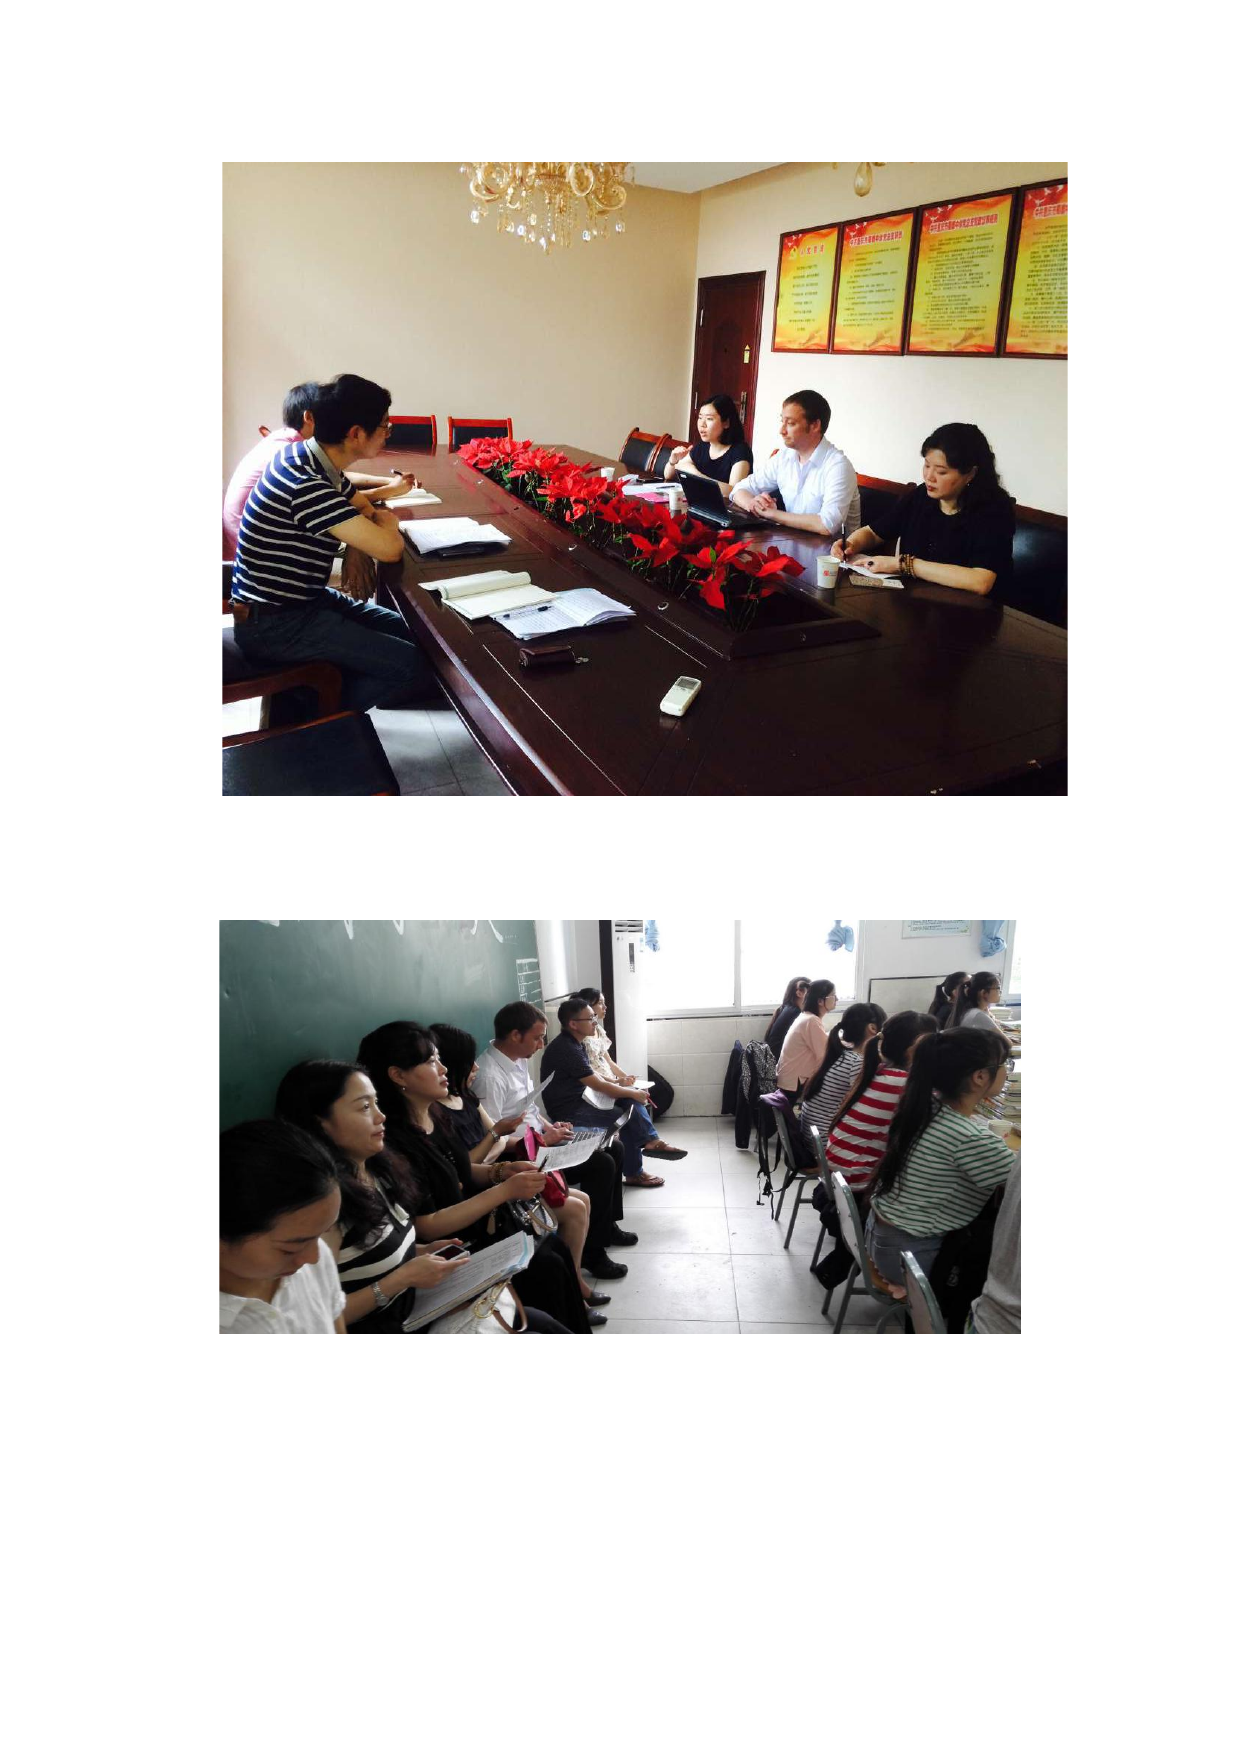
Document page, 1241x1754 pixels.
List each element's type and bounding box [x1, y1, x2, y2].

picture [222, 162, 1068, 796]
picture [219, 920, 1021, 1334]
